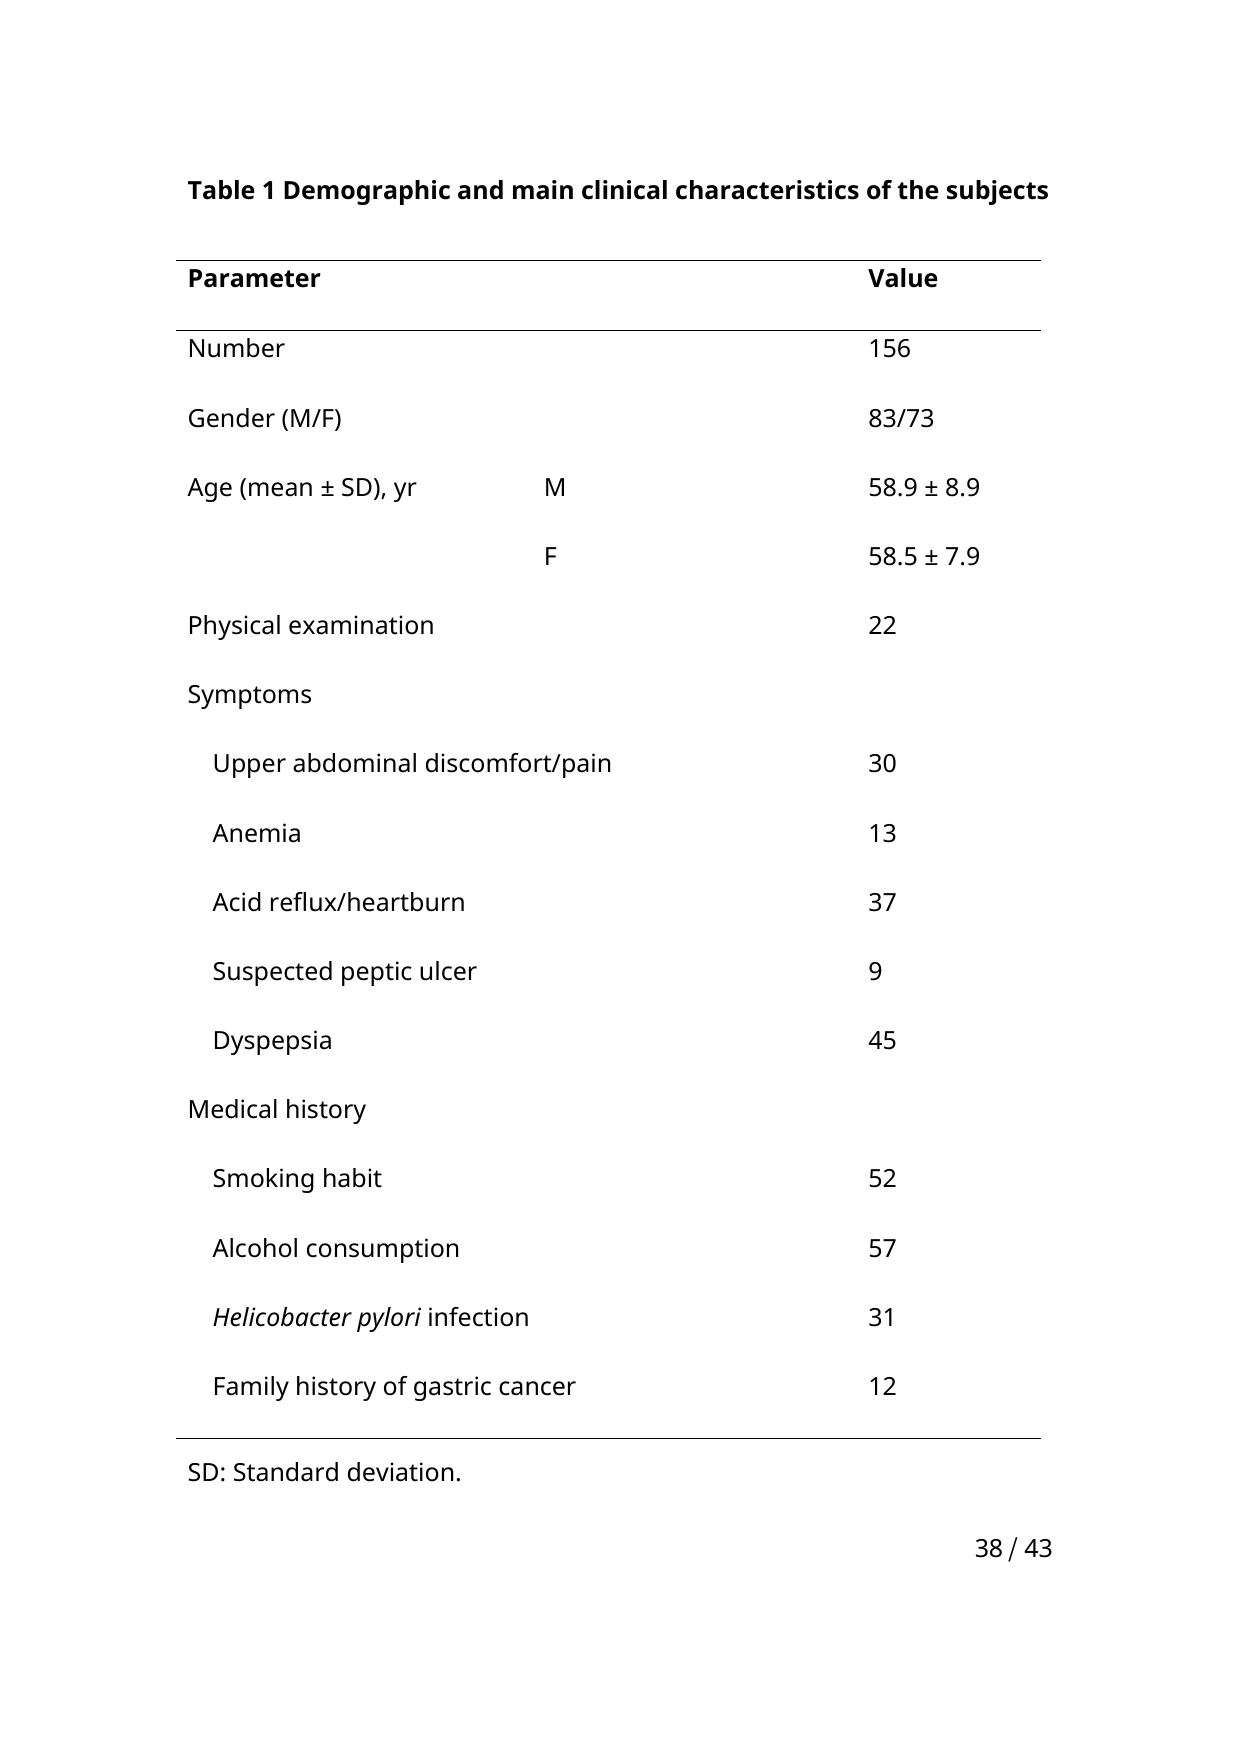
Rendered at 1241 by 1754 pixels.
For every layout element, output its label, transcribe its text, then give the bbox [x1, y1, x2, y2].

table_cell 83/73 [857, 400, 1041, 469]
table_cell Gender (M/F) [176, 400, 857, 469]
table_cell F [533, 539, 857, 608]
table_cell Suspected peptic ulcer [176, 954, 857, 1023]
table_cell Age (mean ± SD), yr [176, 469, 532, 608]
table_cell 9 [857, 954, 1041, 1023]
table_cell M [533, 469, 857, 538]
table_cell 52 [857, 1161, 1041, 1230]
table_cell 12 [857, 1369, 1041, 1438]
table_cell Anemia [176, 815, 857, 884]
table_cell Number [176, 331, 857, 400]
table_cell 22 [857, 608, 1041, 677]
table_cell 30 [857, 746, 1041, 815]
table_cell Physical examination [176, 608, 857, 677]
table_cell Family history of gastric cancer [176, 1369, 857, 1438]
table_cell Symptoms [176, 677, 1041, 746]
text Table 1 Demographic and main clinical characteristics of the subjects [187, 157, 1053, 222]
table_cell 45 [857, 1023, 1041, 1092]
table_cell 37 [857, 884, 1041, 953]
table_cell 31 [857, 1299, 1041, 1368]
table_cell 57 [857, 1230, 1041, 1299]
table_cell 58.5 ± 7.9 [857, 539, 1041, 608]
table_cell Medical history [176, 1092, 1041, 1161]
table_cell Smoking habit [176, 1161, 857, 1230]
table_cell Helicobacter pylori infection [176, 1299, 857, 1368]
table_header Value [857, 261, 1041, 330]
table_cell Dyspepsia [176, 1023, 857, 1092]
table_cell 58.9 ± 8.9 [857, 469, 1041, 538]
table_cell Alcohol consumption [176, 1230, 857, 1299]
text SD: Standard deviation. [187, 1439, 1053, 1504]
table_header Parameter [176, 261, 857, 330]
table_cell 156 [857, 331, 1041, 400]
table_cell 13 [857, 815, 1041, 884]
table_cell Acid reflux/heartburn [176, 884, 857, 953]
table_cell Upper abdominal discomfort/pain [176, 746, 857, 815]
